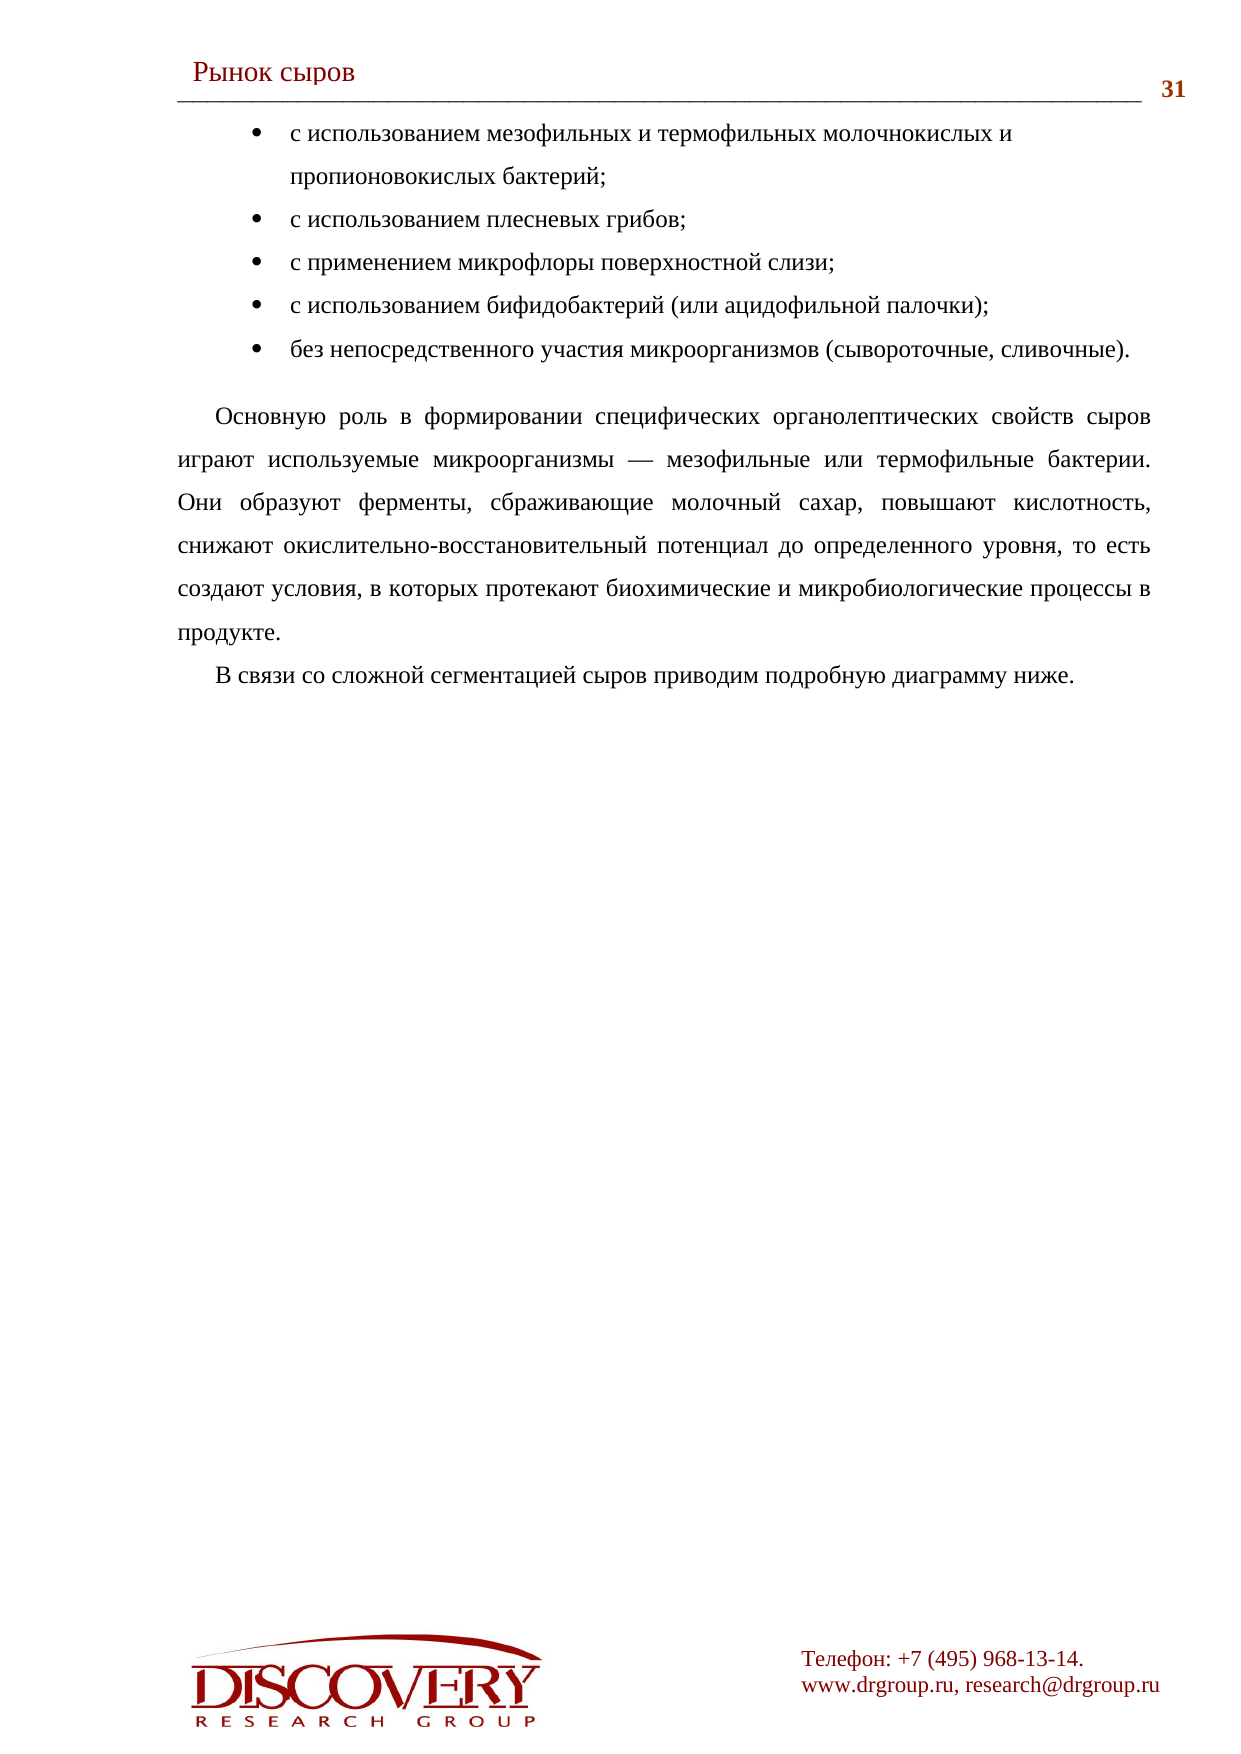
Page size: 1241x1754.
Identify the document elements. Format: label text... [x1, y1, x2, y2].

list с использованием бифидобактерий (или ацидофильной палочки); [252, 291, 1152, 319]
list с использованием мезофильных и термофильных молочнокислых и пропионовокислых бактерий; [252, 118, 1152, 190]
text В связи со сложной сегментацией сыров приводим подробную диаграмму ниже. [177, 660, 1152, 688]
picture [177, 1629, 553, 1733]
text Основную роль в формировании специфических органолептических свойств сыров играют используемые микроорганизмы — мезофильные или термофильные бактерии. Они образуют ферменты, сбраживающие молочный сахар, повышают кислотность, снижают окислительно-восстановительный потенциал до определенного уровня, то есть создают условия, в которых протекают биохимические и микробиологические процессы в продукте. [177, 401, 1152, 645]
list с использованием плесневых грибов; [252, 204, 1152, 233]
list без непосредственного участия микроорганизмов (сывороточные, сливочные). [252, 334, 1152, 362]
list с применением микрофлоры поверхностной слизи; [252, 247, 1152, 276]
